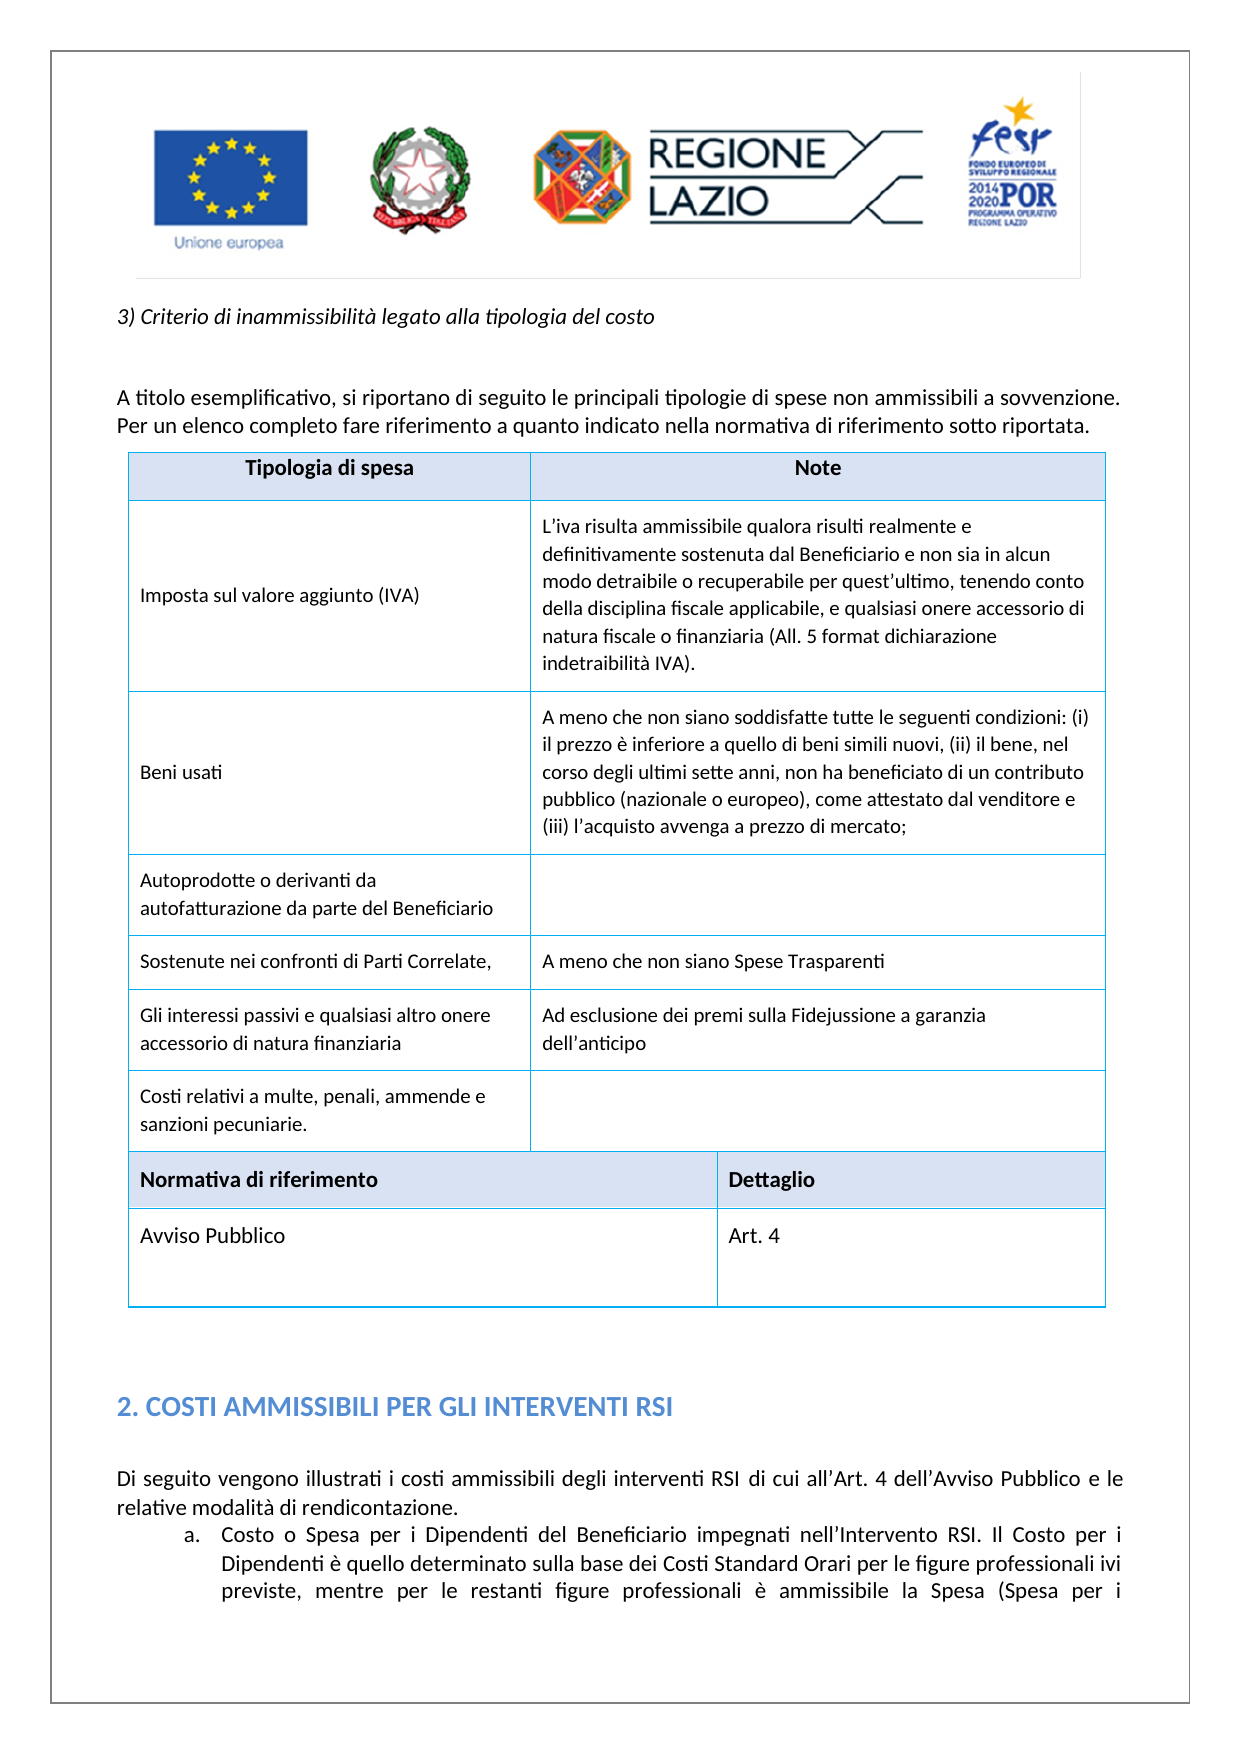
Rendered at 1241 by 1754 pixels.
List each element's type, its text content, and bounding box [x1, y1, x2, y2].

table_cell Normativa di riferimento [129, 1152, 717, 1207]
table_cell Art. 4 [718, 1209, 1105, 1306]
table_header Tipologia di spesa [129, 453, 530, 500]
table_cell Ad esclusione dei premi sulla Fidejussione a garanzia dell’anticipo [531, 990, 1105, 1070]
table_cell L’iva risulta ammissibile qualora risulti realmente e definitivamente sostenuta dal Beneficiario e non sia in alcun modo detraibile o recuperabile per quest’ultimo, tenendo conto della disciplina fiscale applicabile, e qualsiasi onere accessorio di natura fiscale o finanziaria (All. 5 format dichiarazione indetraibilità IVA). [531, 501, 1105, 691]
table_cell Dettaglio [718, 1152, 1105, 1207]
table_cell A meno che non siano soddisfatte tutte le seguenti condizioni: (i) il prezzo è inferiore a quello di beni simili nuovi, (ii) il bene, nel corso degli ultimi sette anni, non ha beneficiato di un contributo pubblico (nazionale o europeo), come attestato dal venditore e (iii) l’acquisto avvenga a prezzo di mercato; [531, 692, 1105, 854]
text Di seguito vengono illustrati i costi ammissibili degli interventi RSI di cui all’Art. 4 dell’Avviso Pubblico e le relative modalità di rendicontazione. [117, 1464, 1123, 1521]
text A titolo esemplificativo, si riportano di seguito le principali tipologie di spese non ammissibili a sovvenzione. Per un elenco completo fare riferimento a quanto indicato nella normativa di riferimento sotto riportata. [117, 383, 1123, 439]
table_cell Autoprodotte o derivanti da autofatturazione da parte del Beneficiario [129, 855, 530, 935]
text 3) Criterio di inammissibilità legato alla tipologia del costo [117, 302, 1123, 330]
table_cell [531, 1071, 1105, 1151]
picture [135, 72, 1081, 279]
table_cell Costi relativi a multe, penali, ammende e sanzioni pecuniarie. [129, 1071, 530, 1151]
table_cell Sostenute nei confronti di Parti Correlate, [129, 936, 530, 989]
table_cell A meno che non siano Spese Trasparenti [531, 936, 1105, 989]
table_cell Avviso Pubblico [129, 1209, 717, 1306]
subtitle 2. COSTI AMMISSIBILI PER GLI INTERVENTI RSI [117, 1388, 1057, 1424]
table_cell Gli interessi passivi e qualsiasi altro onere accessorio di natura finanziaria [129, 990, 530, 1070]
table_header Note [531, 453, 1105, 500]
table_cell [531, 855, 1105, 935]
table_cell Imposta sul valore aggiunto (IVA) [129, 501, 530, 691]
table_cell Beni usati [129, 692, 530, 854]
